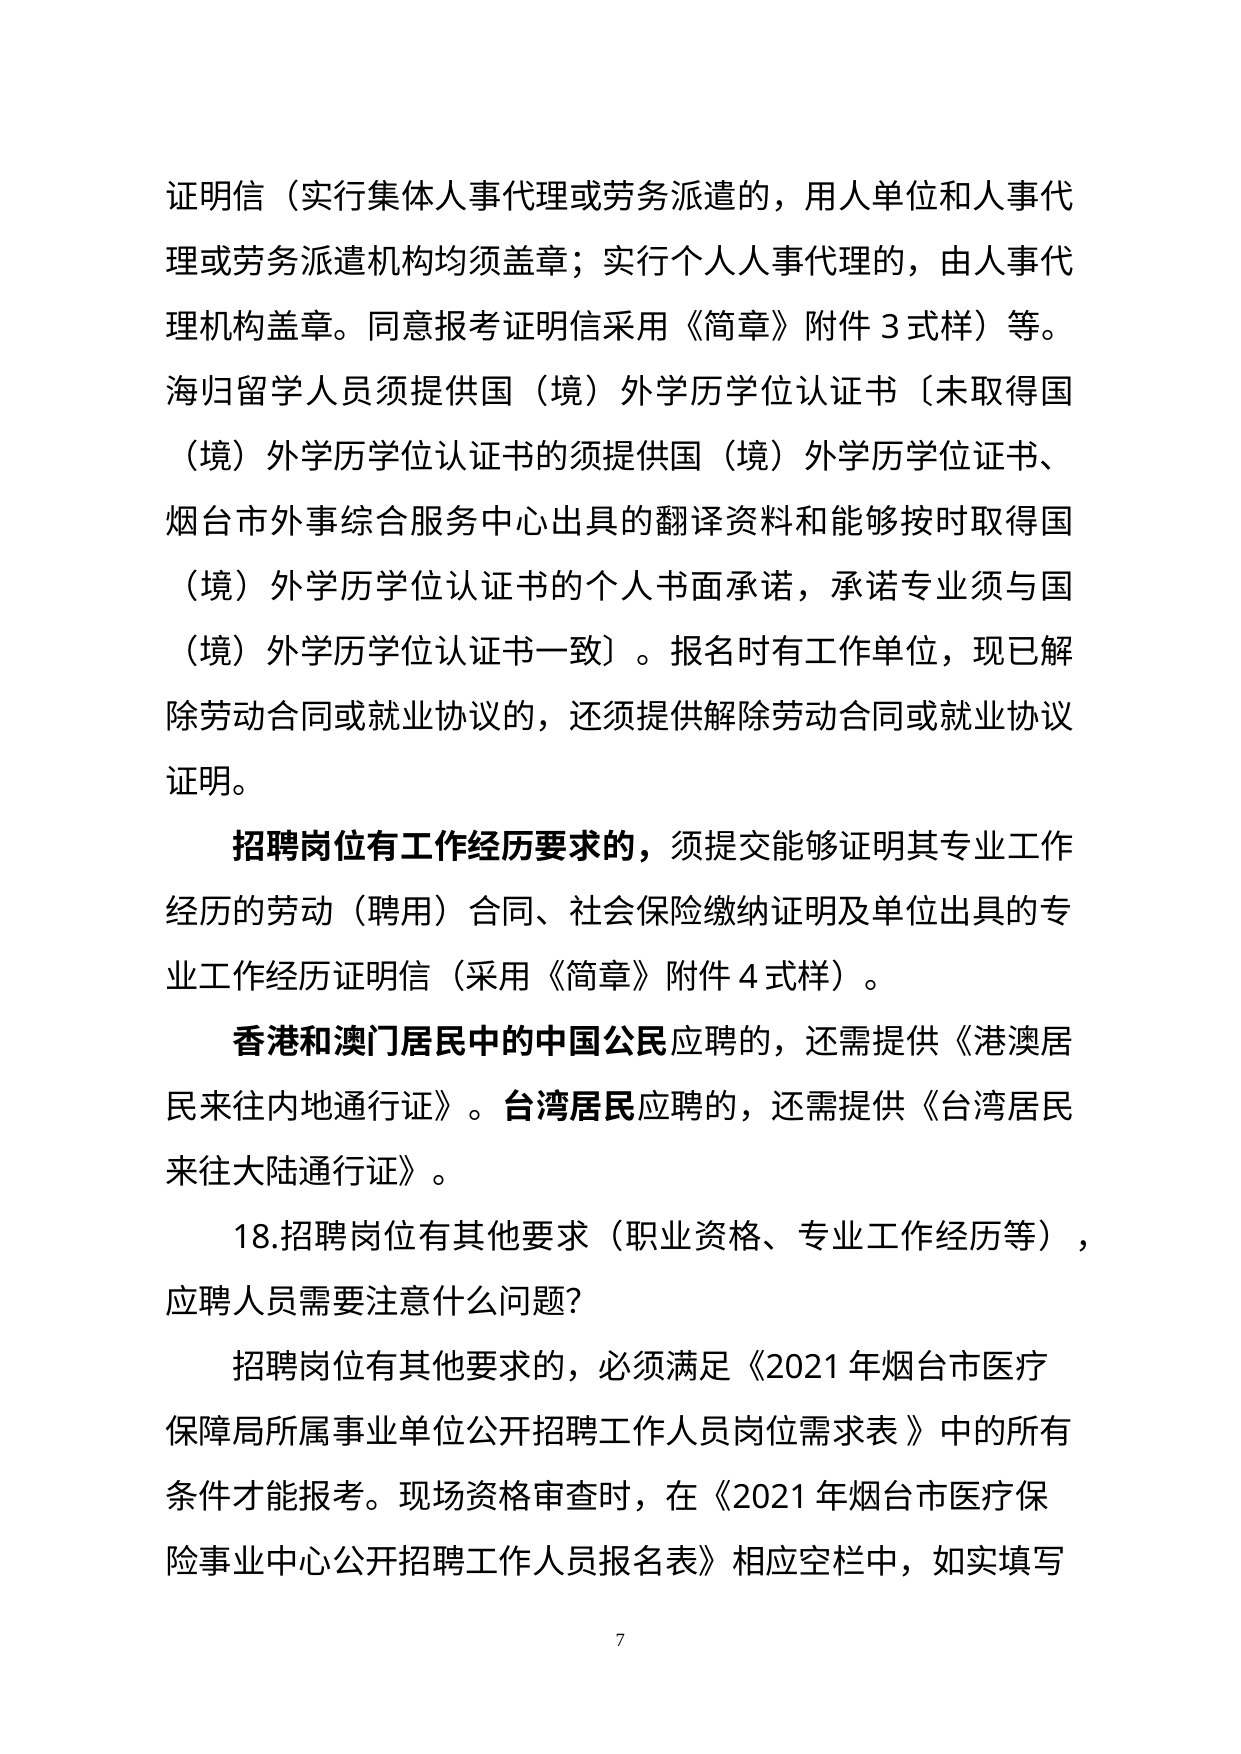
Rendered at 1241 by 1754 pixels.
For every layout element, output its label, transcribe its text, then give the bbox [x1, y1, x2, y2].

text 香港和澳门居民中的中国公民应聘的，还需提供《港澳居民来往内地通行证》。台湾居民应聘的，还需提供《台湾居民来往大陆通行证》。 [165, 1007, 1075, 1202]
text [165, 1332, 1075, 1592]
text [165, 162, 1075, 812]
text 18.招聘岗位有其他要求（职业资格、专业工作经历等），应聘人员需要注意什么问题？ [165, 1202, 1075, 1332]
text 招聘岗位有工作经历要求的，须提交能够证明其专业工作经历的劳动（聘用）合同、社会保险缴纳证明及单位出具的专业工作经历证明信（采用《简章》附件4式样）。 [165, 812, 1075, 1007]
